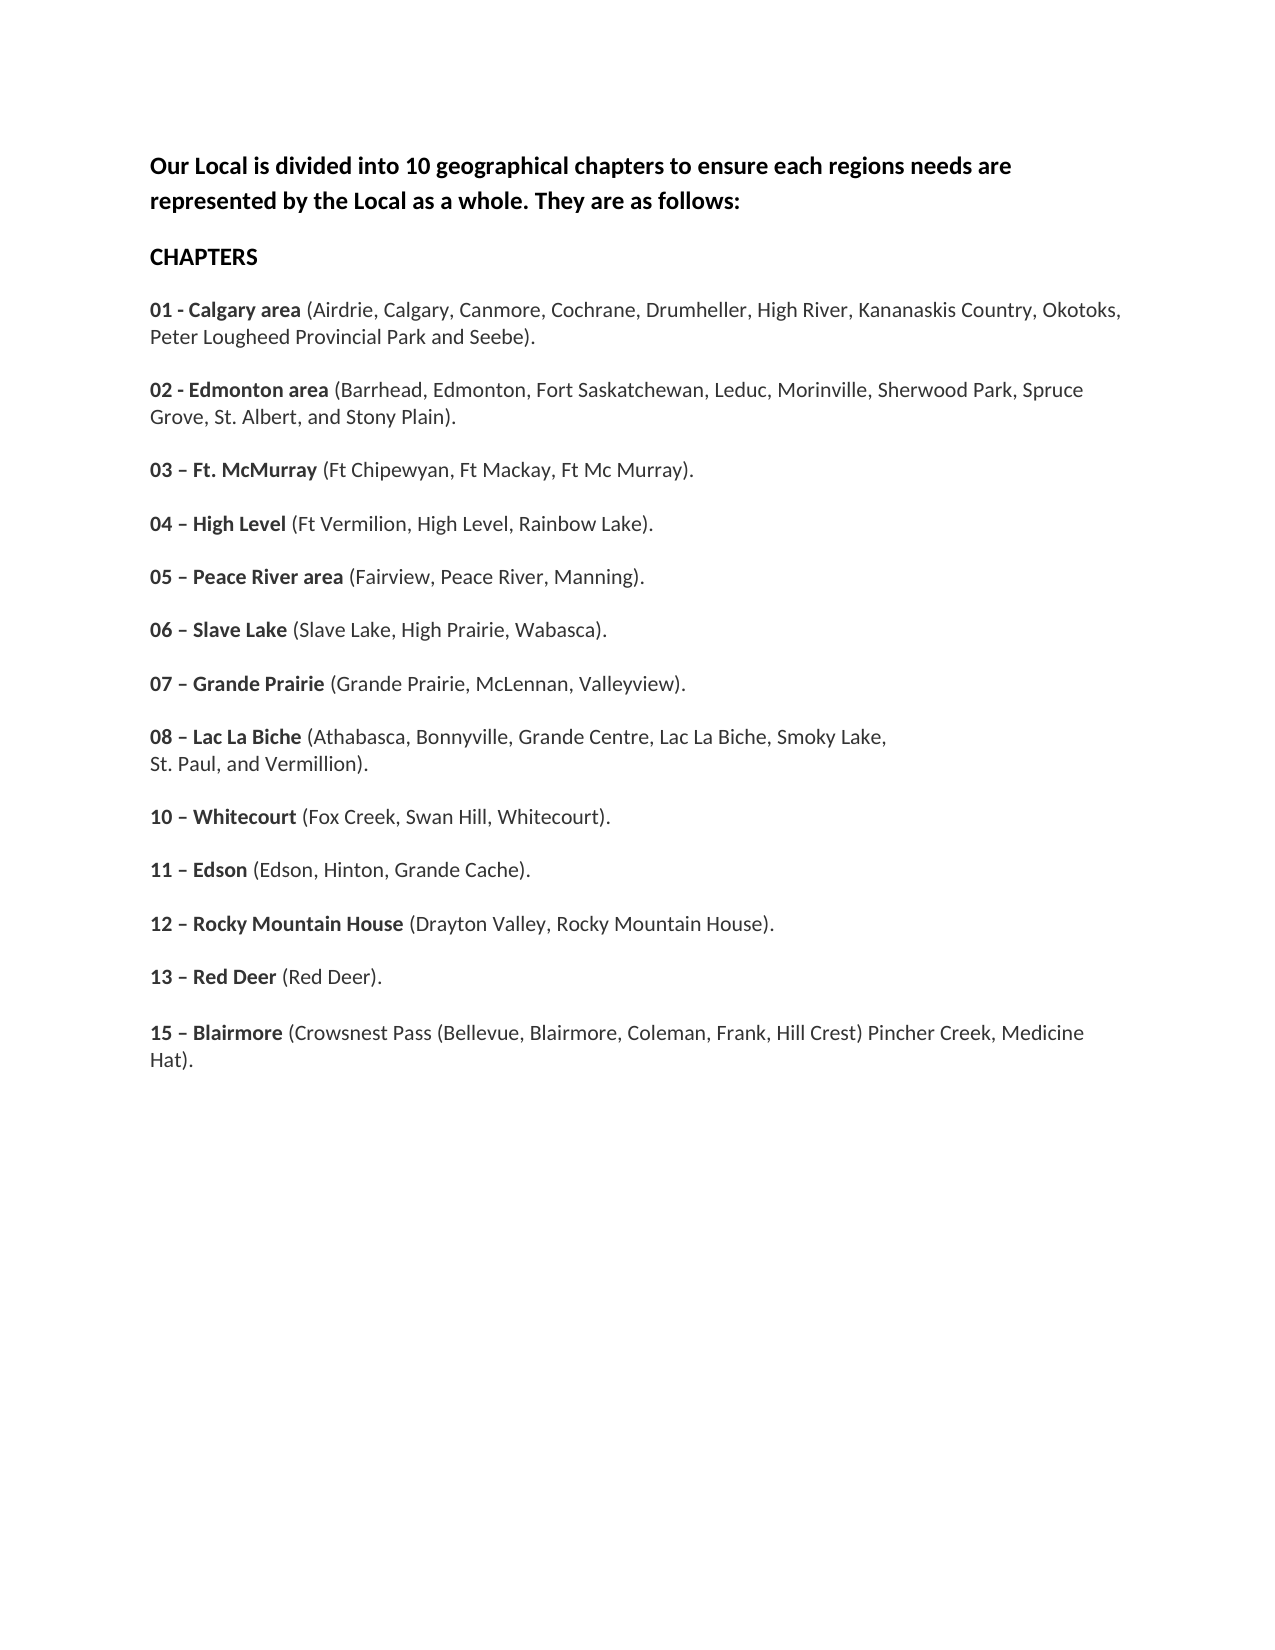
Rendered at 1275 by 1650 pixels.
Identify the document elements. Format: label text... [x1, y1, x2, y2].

text 15 – Blairmore (Crowsnest Pass (Bellevue, Blairmore, Coleman, Frank, Hill Crest) Pincher Creek, Medicine Hat). [150, 1019, 1125, 1072]
text 04 – High Level (Ft Vermilion, High Level, Rainbow Lake). [150, 510, 1125, 537]
text 05 – Peace River area (Fairview, Peace River, Manning). [150, 563, 1125, 590]
text 08 – Lac La Biche (Athabasca, Bonnyville, Grande Centre, Lac La Biche, Smoky Lake, [150, 723, 1125, 750]
text 06 – Slave Lake (Slave Lake, High Prairie, Wabasca). [150, 617, 1125, 643]
text 07 – Grande Prairie (Grande Prairie, McLennan, Valleyview). [150, 670, 1125, 697]
text 01 - Calgary area (Airdrie, Calgary, Canmore, Cochrane, Drumheller, High River, Kananaskis Country, Okotoks, Peter Lougheed Provincial Park and Seebe). [150, 297, 1125, 350]
text Our Local is divided into 10 geographical chapters to ensure each regions needs are represented by the Local as a whole. They are as follows: [150, 150, 1125, 216]
text 12 – Rocky Mountain House (Drayton Valley, Rocky Mountain House). [150, 910, 1125, 937]
text 13 – Red Deer (Red Deer). [150, 963, 1125, 990]
text 03 – Ft. McMurray (Ft Chipewyan, Ft Mackay, Ft Mc Murray). [150, 457, 1125, 483]
text 02 - Edmonton area (Barrhead, Edmonton, Fort Saskatchewan, Leduc, Morinville, Sherwood Park, Spruce Grove, St. Albert, and Stony Plain). [150, 377, 1125, 430]
text 11 – Edson (Edson, Hinton, Grande Cache). [150, 857, 1125, 883]
text 10 – Whitecourt (Fox Creek, Swan Hill, Whitecourt). [150, 803, 1125, 830]
text CHAPTERS [150, 241, 1125, 271]
text St. Paul, and Vermillion). [150, 750, 1125, 777]
